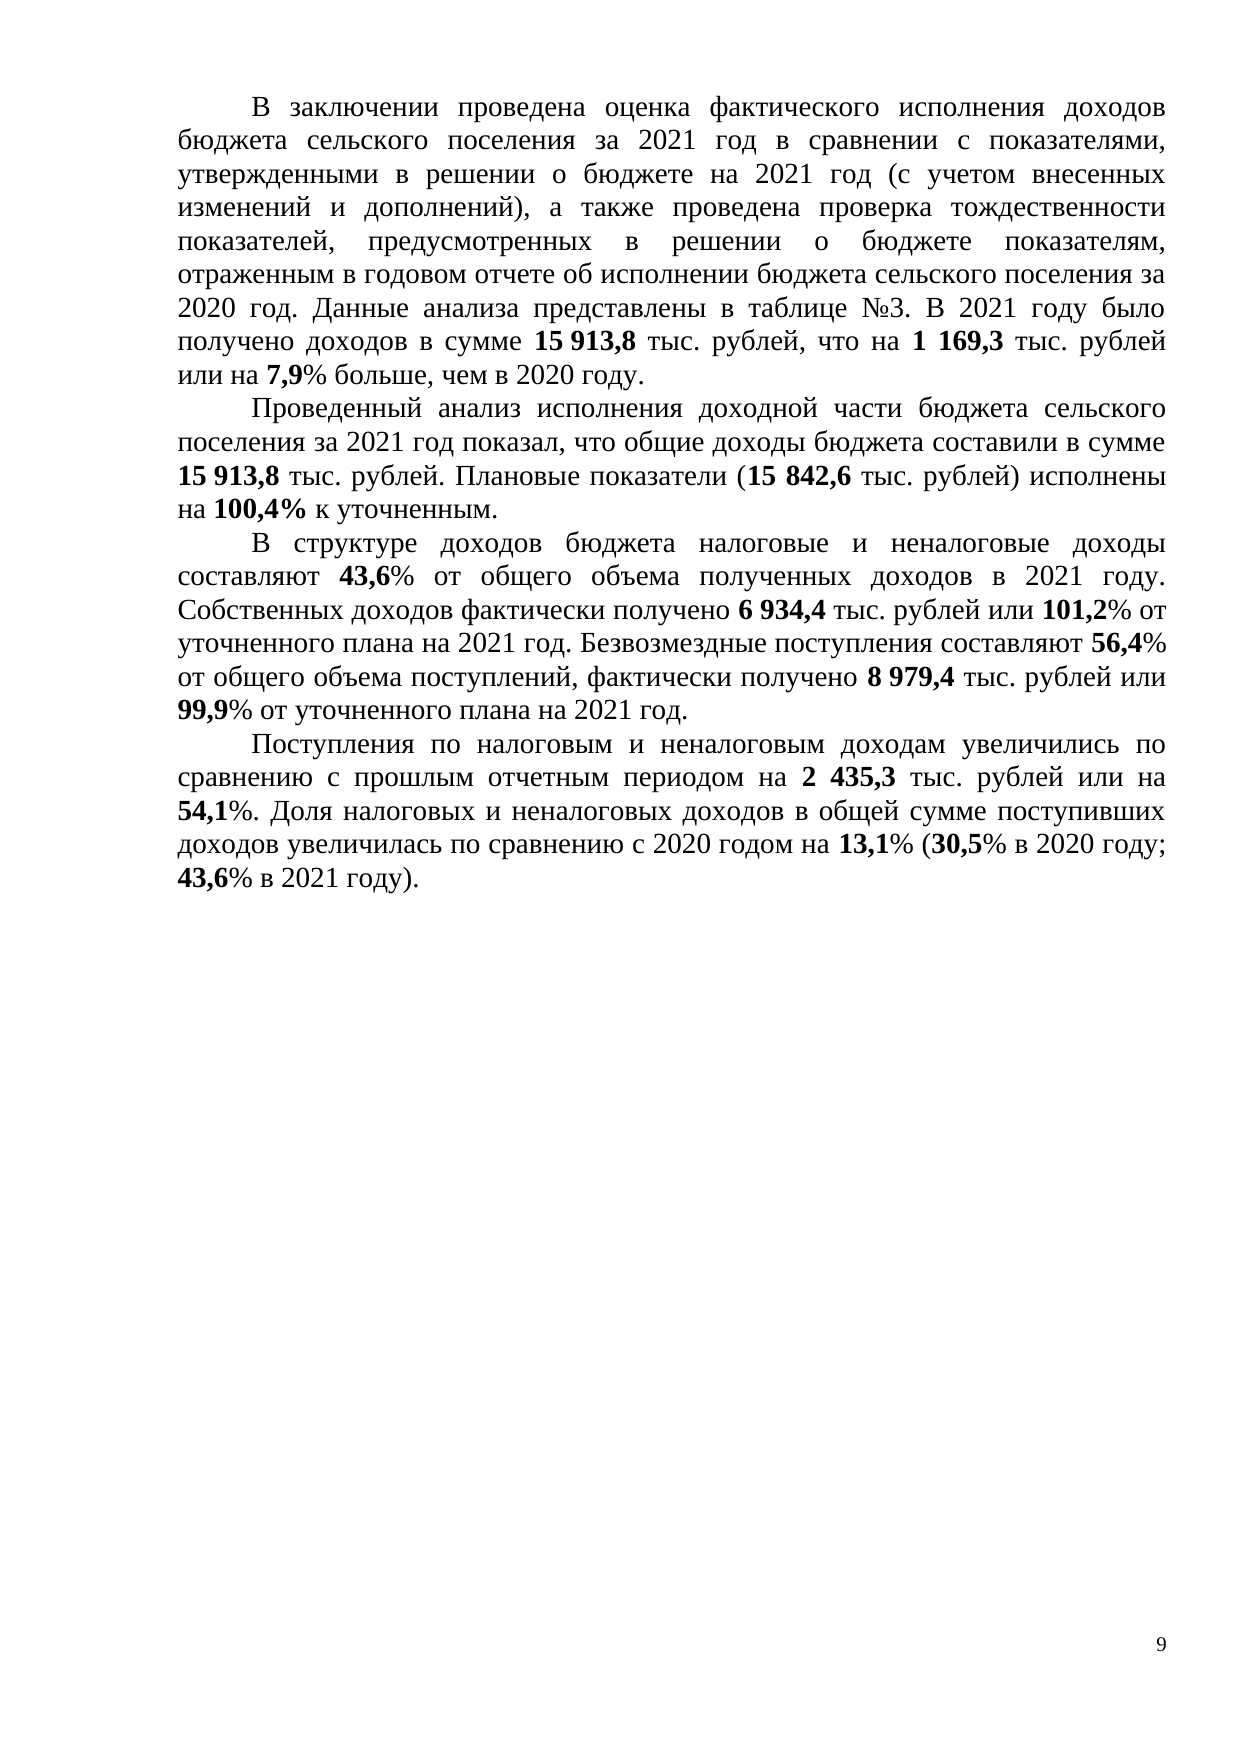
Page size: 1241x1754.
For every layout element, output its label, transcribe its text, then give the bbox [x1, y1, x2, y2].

text Поступления по налоговым и неналоговым доходам увеличились по сравнению с прошлым отчетным периодом на 2 435,3 тыс. рублей или на 54,1%. Доля налоговых и неналоговых доходов в общей сумме поступивших доходов увеличилась по сравнению с 2020 годом на 13,1% (30,5% в 2020 году; 43,6% в 2021 году). [177, 726, 1167, 894]
text Проведенный анализ исполнения доходной части бюджета сельского поселения за 2021 год показал, что общие доходы бюджета составили в сумме 15 913,8 тыс. рублей. Плановые показатели (15 842,6 тыс. рублей) исполнены на 100,4% к уточненным. [177, 391, 1167, 525]
text В заключении проведена оценка фактического исполнения доходов бюджета сельского поселения за 2021 год в сравнении с показателями, утвержденными в решении о бюджете на 2021 год (с учетом внесенных изменений и дополнений), а также проведена проверка тождественности показателей, предусмотренных в решении о бюджете показателям, отраженным в годовом отчете об исполнении бюджета сельского поселения за 2020 год. Данные анализа представлены в таблице №3. В 2021 году было получено доходов в сумме 15 913,8 тыс. рублей, что на 1 169,3 тыс. рублей или на 7,9% больше, чем в 2020 году. [177, 89, 1167, 391]
text В структуре доходов бюджета налоговые и неналоговые доходы составляют 43,6% от общего объема полученных доходов в 2021 году. Собственных доходов фактически получено 6 934,4 тыс. рублей или 101,2% от уточненного плана на 2021 год. Безвозмездные поступления составляют 56,4% от общего объема поступлений, фактически получено 8 979,4 тыс. рублей или 99,9% от уточненного плана на 2021 год. [177, 525, 1167, 726]
